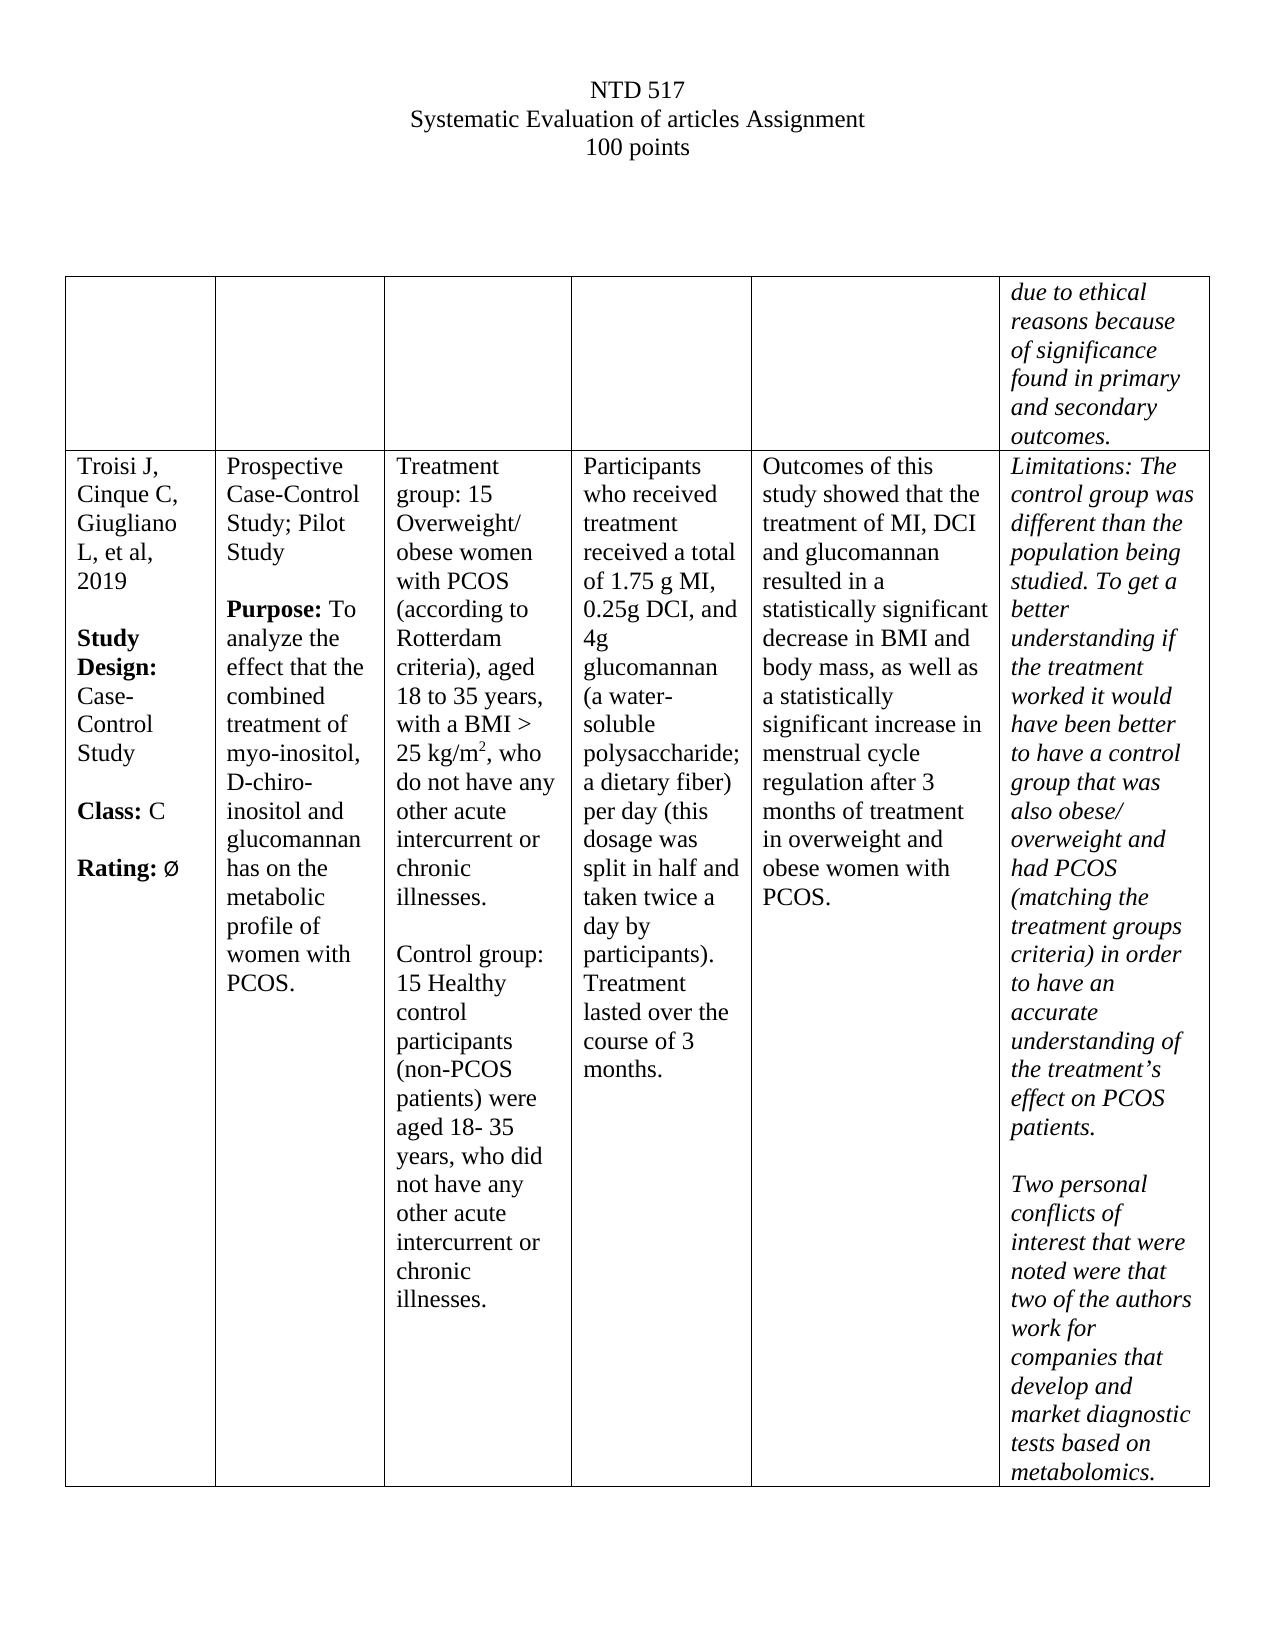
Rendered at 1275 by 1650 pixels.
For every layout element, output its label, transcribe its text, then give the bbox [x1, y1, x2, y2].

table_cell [216, 277, 384, 450]
table_cell Troisi J, Cinque C, Giugliano L, et al, 2019 Study Design: Case-Control Study Class: C Rating: Ø [66, 451, 215, 1486]
table_cell Treatment group: 15 Overweight/ obese women with PCOS (according to Rotterdam criteria), aged 18 to 35 years, with a BMI > 25 kg/m2, who do not have any other acute intercurrent or chronic illnesses. Control group: 15 Healthy control participants (non-PCOS patients) were aged 18- 35 years, who did not have any other acute intercurrent or chronic illnesses. [385, 451, 571, 1486]
table_cell Participants who received treatment received a total of 1.75 g MI, 0.25g DCI, and 4g glucomannan (a water-soluble polysaccharide; a dietary fiber) per day (this dosage was split in half and taken twice a day by participants). Treatment lasted over the course of 3 months. [572, 451, 751, 1486]
table_cell Limitations: The control group was different than the population being studied. To get a better understanding if the treatment worked it would have been better to have a control group that was also obese/ overweight and had PCOS (matching the treatment groups criteria) in order to have an accurate understanding of the treatment’s effect on PCOS patients. Two personal conflicts of interest that were noted were that two of the authors work for companies that develop and market diagnostic tests based on metabolomics. [1000, 451, 1209, 1486]
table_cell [385, 277, 571, 450]
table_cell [572, 277, 751, 450]
table_cell Prospective Case-Control Study; Pilot Study Purpose: To analyze the effect that the combined treatment of myo-inositol, D-chiro-inositol and glucomannan has on the metabolic profile of women with PCOS. [216, 451, 384, 1486]
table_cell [66, 277, 215, 450]
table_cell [752, 277, 999, 450]
table_cell Outcomes of this study showed that the treatment of MI, DCI and glucomannan resulted in a statistically significant decrease in BMI and body mass, as well as a statistically significant increase in menstrual cycle regulation after 3 months of treatment in overweight and obese women with PCOS. [752, 451, 999, 1486]
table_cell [1000, 277, 1209, 450]
